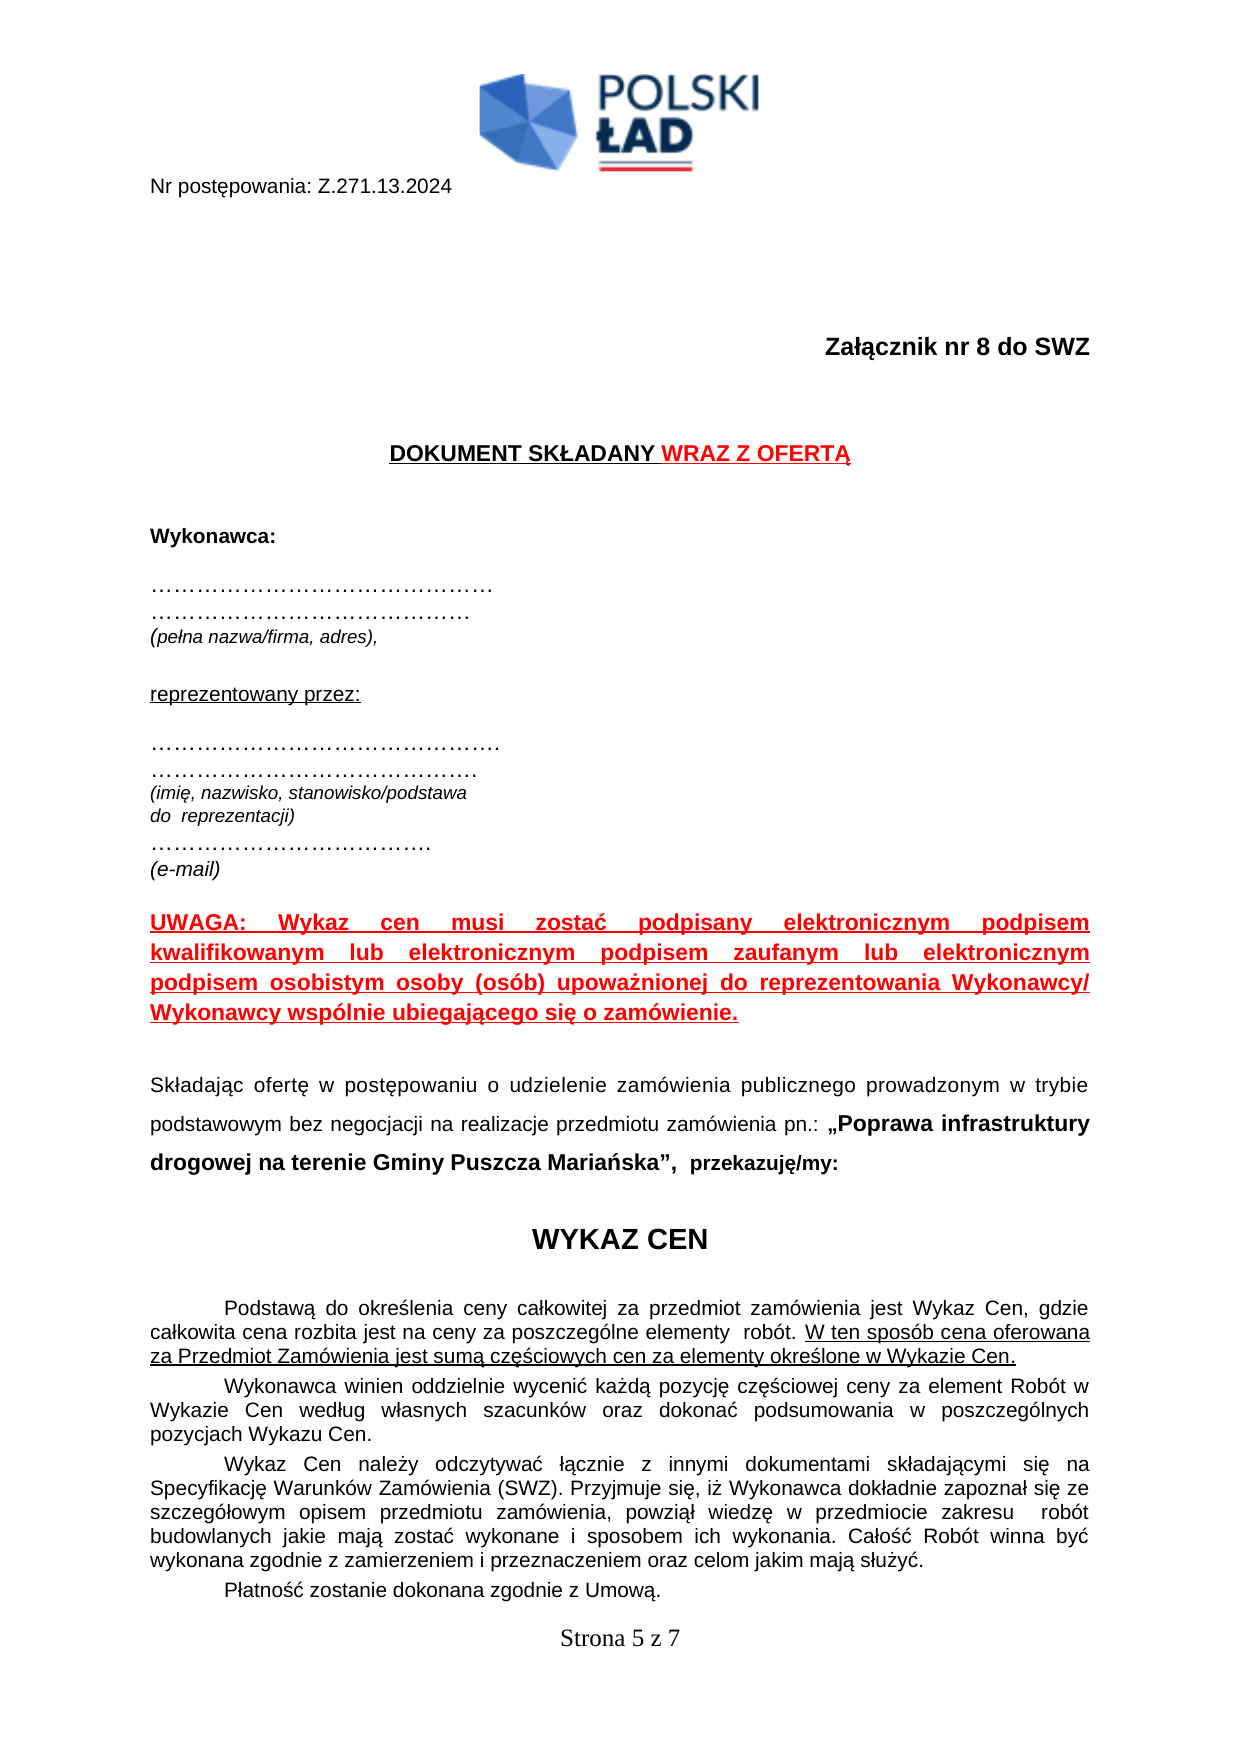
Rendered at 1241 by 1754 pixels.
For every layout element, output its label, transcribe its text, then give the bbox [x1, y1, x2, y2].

text Wykaz Cen należy odczytywać łącznie z innymi dokumentami składającymi się na Specyfikację Warunków Zamówienia (SWZ). Przyjmuje się, iż Wykonawca dokładnie zapoznał się ze szczegółowym opisem przedmiotu zamówienia, powziął wiedzę w przedmiocie zakresu robót budowlanych jakie mają zostać wykonane i sposobem ich wykonania. Całość Robót winna być wykonana zgodnie z zamierzeniem i przeznaczeniem oraz celom jakim mają służyć. [150, 1452, 1090, 1572]
text Płatność zostanie dokonana zgodnie z Umową. [150, 1578, 1090, 1602]
text ……………………………………… [150, 571, 1090, 598]
text ………………………………………. [150, 729, 1090, 756]
text UWAGA: Wykaz cen musi zostać podpisany elektronicznym podpisem kwalifikowanym lub elektronicznym podpisem zaufanym lub elektronicznym podpisem osobistym osoby (osób) upoważnionej do reprezentowania Wykonawcy/ Wykonawcy wspólnie ubiegającego się o zamówienie. [150, 993, 1090, 1026]
text Załącznik nr 8 do SWZ [150, 332, 1090, 361]
text ……………………………………. [150, 756, 1090, 782]
text WYKAZ CEN [150, 1222, 1090, 1256]
text …………………………………… [150, 598, 1090, 624]
text Wykonawca: [150, 523, 1090, 547]
text (imię, nazwisko, stanowisko/podstawa do reprezentacji) [150, 782, 470, 827]
text UWAGA: Wykaz cen musi zostać podpisany elektronicznym podpisem kwalifikowanym lub elektronicznym podpisem zaufanym lub elektronicznym podpisem osobistym osoby (osób) upoważnionej do reprezentowania Wykonawcy/ Wykonawcy wspólnie ubiegającego się o zamówienie. [150, 933, 1090, 962]
text (pełna nazwa/firma, adres), [150, 624, 470, 679]
text UWAGA: Wykaz cen musi zostać podpisany elektronicznym podpisem kwalifikowanym lub elektronicznym podpisem zaufanym lub elektronicznym podpisem osobistym osoby (osób) upoważnionej do reprezentowania Wykonawcy/ Wykonawcy wspólnie ubiegającego się o zamówienie. [150, 963, 1090, 992]
picture [479, 74, 761, 174]
text Składając ofertę w postępowaniu o udzielenie zamówienia publicznego prowadzonym w trybie podstawowym bez negocjacji na realizacje przedmiotu zamówienia pn.: „Poprawa infrastruktury drogowej na terenie Gminy Puszcza Mariańska”, przekazuję/my: [150, 1073, 1090, 1176]
text UWAGA: Wykaz cen musi zostać podpisany elektronicznym podpisem kwalifikowanym lub elektronicznym podpisem zaufanym lub elektronicznym podpisem osobistym osoby (osób) upoważnionej do reprezentowania Wykonawcy/ Wykonawcy wspólnie ubiegającego się o zamówienie. [150, 909, 1090, 931]
text Wykonawca winien oddzielnie wycenić każdą pozycję częściowej ceny za element Robót w Wykazie Cen według własnych szacunków oraz dokonać podsumowania w poszczególnych pozycjach Wykazu Cen. [150, 1374, 1090, 1446]
text reprezentowany przez: [150, 681, 1090, 705]
text DOKUMENT SKŁADANY WRAZ Z OFERTĄ [150, 440, 1090, 466]
text (e-mail) [150, 857, 470, 881]
text ………………………………. [150, 828, 470, 855]
text Podstawą do określenia ceny całkowitej za przedmiot zamówienia jest Wykaz Cen, gdzie całkowita cena rozbita jest na ceny za poszczególne elementy robót. W ten sposób cena oferowana za Przedmiot Zamówienia jest sumą częściowych cen za elementy określone w Wykazie Cen. [150, 1296, 1090, 1367]
